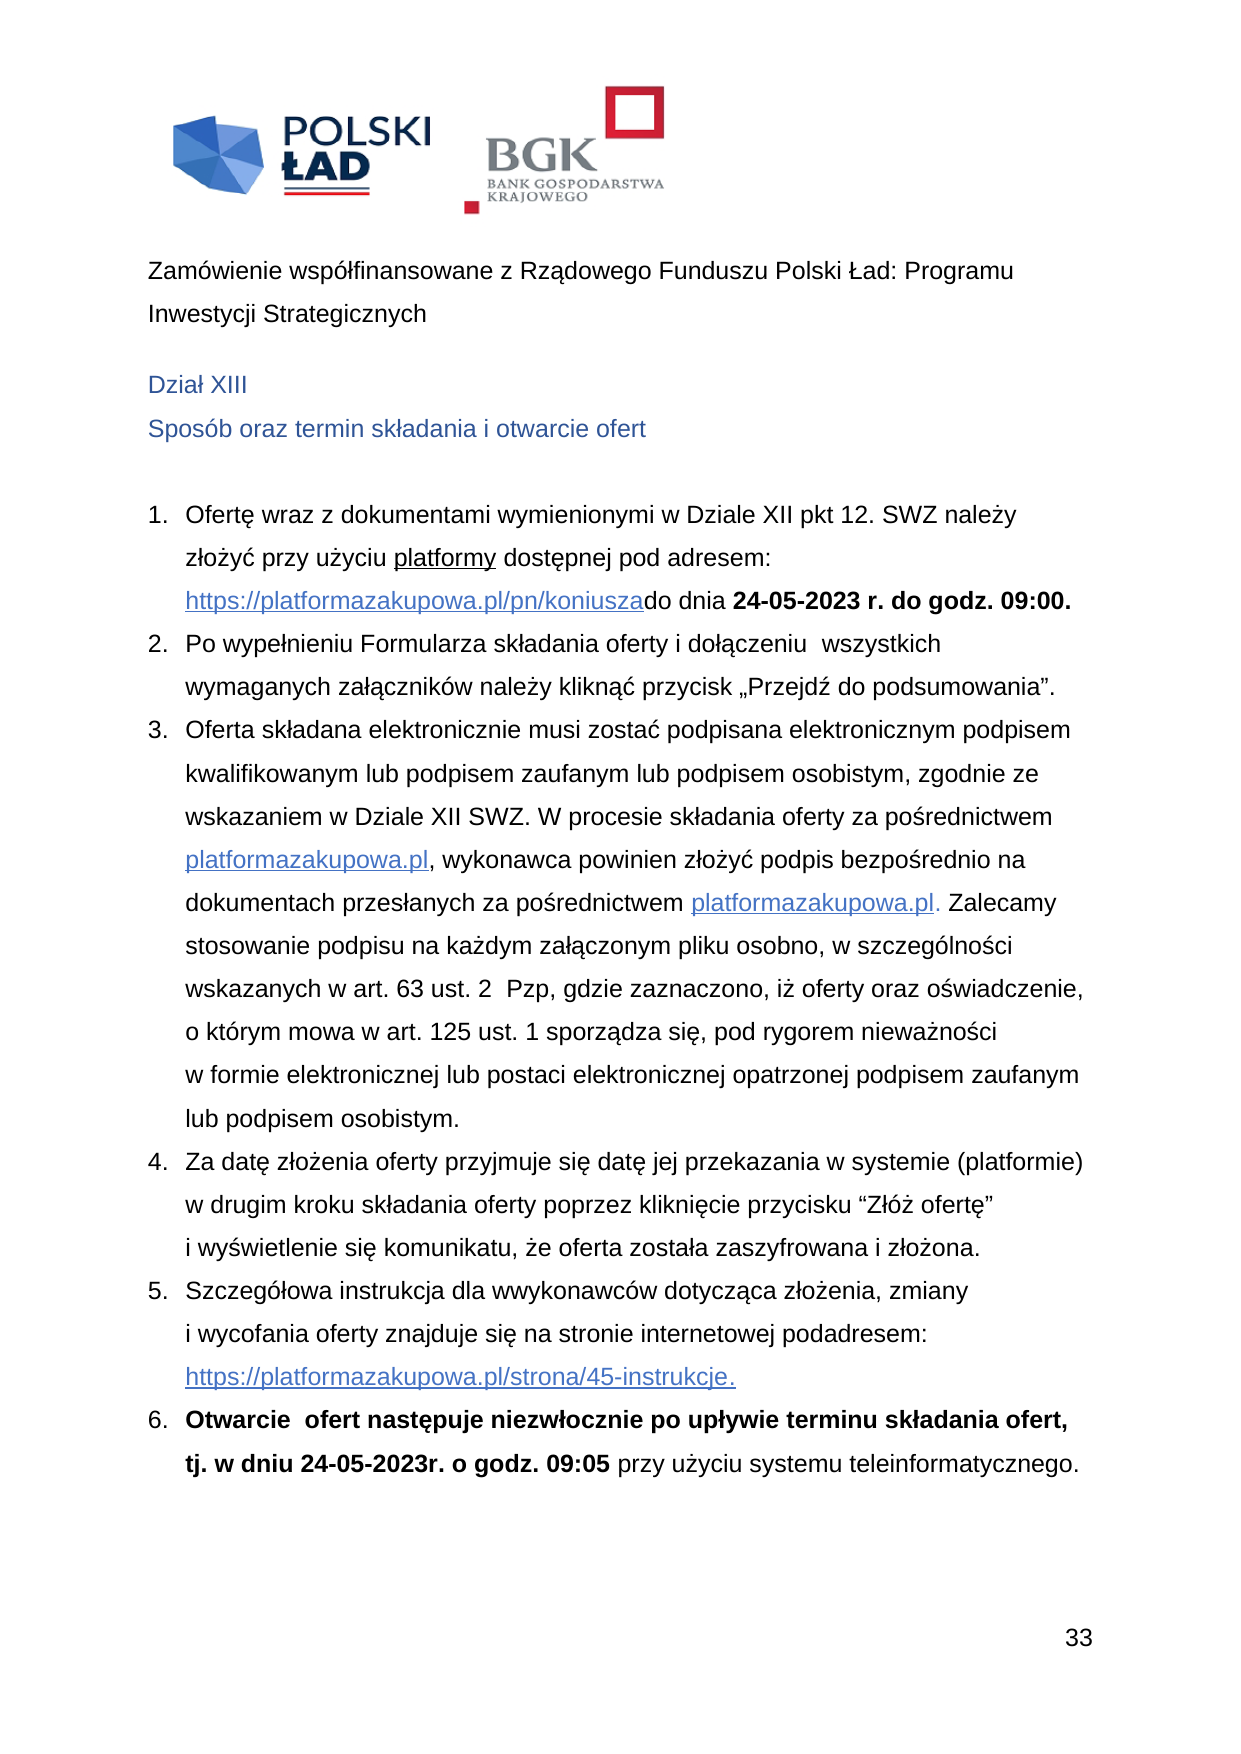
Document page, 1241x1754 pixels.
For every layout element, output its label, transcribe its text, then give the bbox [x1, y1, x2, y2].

list Otwarcie ofert następuje niezwłocznie po upływie terminu składania ofert, tj. w dniu 24-05-2023r. o godz. 09:05 przy użyciu systemu teleinformatycznego. [148, 1406, 1093, 1477]
list Za datę złożenia oferty przyjmuje się datę jej przekazania w systemie (platformie) w drugim kroku składania oferty poprzez kliknięcie przycisku “Złóż ofertę” i wyświetlenie się komunikatu, że oferta została zaszyfrowana i złożona. [148, 1147, 1093, 1262]
picture [148, 74, 688, 227]
text https://platformazakupowa.pl/strona/45-instrukcje. [185, 1362, 1093, 1391]
subtitle Sposób oraz termin składania i otwarcie ofert [148, 414, 1093, 442]
list Ofertę wraz z dokumentami wymienionymi w Dziale XII pkt 12. SWZ należy złożyć przy użyciu platformy dostępnej pod adresem: https://platformazakupowa.pl/pn/koniuszado dnia 24-05-2023 r. do godz. 09:00. [148, 500, 1093, 615]
list Oferta składana elektronicznie musi zostać podpisana elektronicznym podpisem kwalifikowanym lub podpisem zaufanym lub podpisem osobistym, zgodnie ze wskazaniem w Dziale XII SWZ. W procesie składania oferty za pośrednictwem platformazakupowa.pl, wykonawca powinien złożyć podpis bezpośrednio na dokumentach przesłanych za pośrednictwem platformazakupowa.pl. Zalecamy stosowanie podpisu na każdym załączonym pliku osobno, w szczególności wskazanych w art. 63 ust. 2 Pzp, gdzie zaznaczono, iż oferty oraz oświadczenie, o którym mowa w art. 125 ust. 1 sporządza się, pod rygorem nieważności w formie elektronicznej lub postaci elektronicznej opatrzonej podpisem zaufanym lub podpisem osobistym. [148, 716, 1093, 1132]
list Po wypełnieniu Formularza składania oferty i dołączeniu wszystkich wymaganych załączników należy kliknąć przycisk „Przejdź do podsumowania”. [148, 629, 1093, 701]
list Szczegółowa instrukcja dla wwykonawców dotycząca złożenia, zmiany i wycofania oferty znajduje się na stronie internetowej podadresem: [148, 1276, 1093, 1348]
subtitle Dział XIII [148, 371, 1093, 399]
